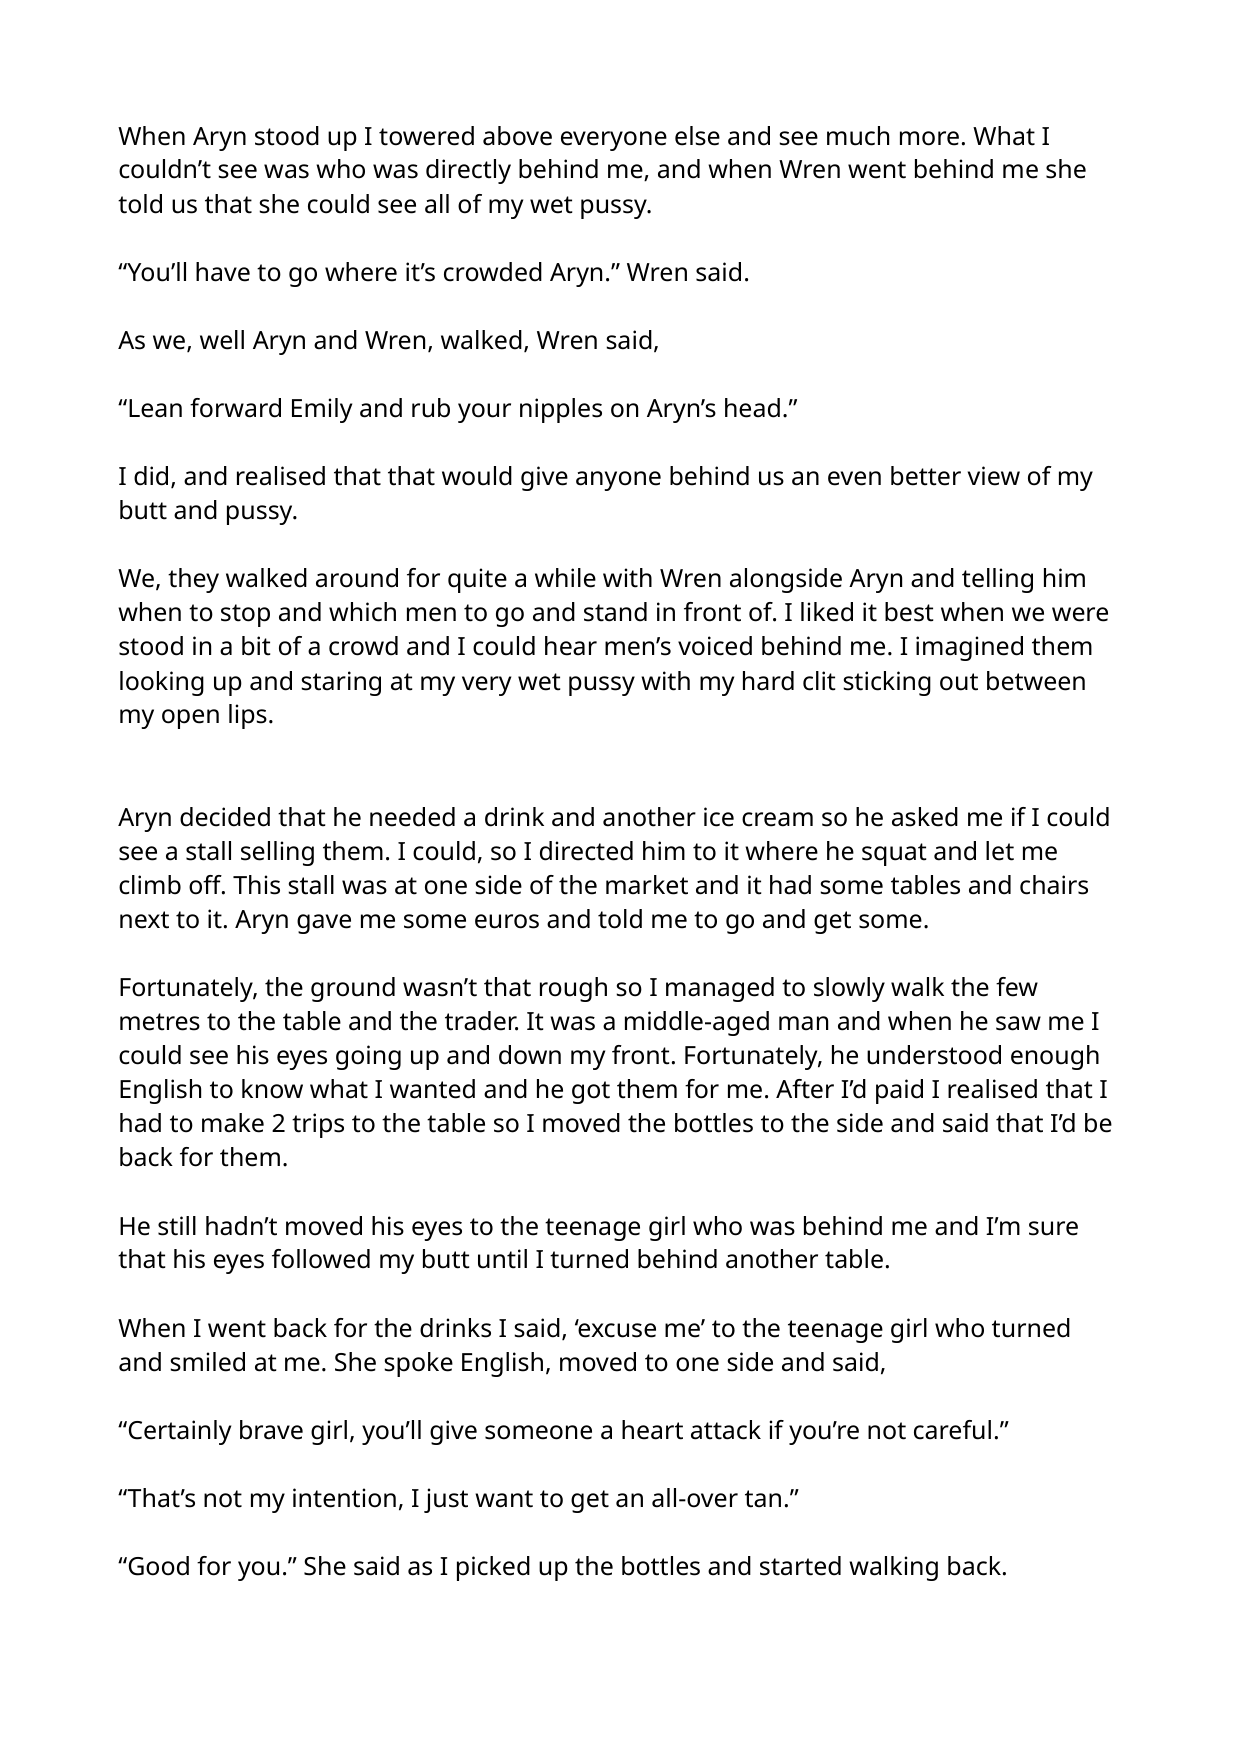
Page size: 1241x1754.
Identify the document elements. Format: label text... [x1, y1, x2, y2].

text When I went back for the drinks I said, ‘excuse me’ to the teenage girl who turned and smiled at me. She spoke English, moved to one side and said, [118, 1310, 1122, 1378]
text As we, well Aryn and Wren, walked, Wren said, [118, 322, 1122, 357]
text I did, and realised that that would give anyone behind us an even better view of my butt and pussy. [118, 459, 1122, 527]
text Fortunately, the ground wasn’t that rough so I managed to slowly walk the few metres to the table and the trader. It was a middle-aged man and when he saw me I could see his eyes going up and down my front. Fortunately, he understood enough English to know what I wanted and he got them for me. After I’d paid I realised that I had to make 2 trips to the table so I moved the bottles to the side and said that I’d be back for them. [118, 970, 1122, 1174]
text He still hadn’t moved his eyes to the teenage girl who was behind me and I’m sure that his eyes followed my butt until I turned behind another table. [118, 1208, 1122, 1276]
text “Certainly brave girl, you’ll give someone a heart attack if you’re not careful.” [118, 1412, 1122, 1447]
text Aryn decided that he needed a drink and another ice cream so he asked me if I could see a stall selling them. I could, so I directed him to it where he squat and let me climb off. This stall was at one side of the market and it had some tables and chairs next to it. Aryn gave me some euros and told me to go and get some. [118, 799, 1122, 936]
text “You’ll have to go where it’s crowded Aryn.” Wren said. [118, 254, 1122, 288]
text “That’s not my intention, I just want to get an all-over tan.” [118, 1481, 1122, 1515]
text “Lean forward Emily and rub your nipples on Aryn’s head.” [118, 391, 1122, 425]
text “Good for you.” She said as I picked up the bottles and started walking back. [118, 1549, 1122, 1583]
text When Aryn stood up I towered above everyone else and see much more. What I couldn’t see was who was directly behind me, and when Wren went behind me she told us that she could see all of my wet pussy. [118, 118, 1122, 220]
text We, they walked around for quite a while with Wren alongside Aryn and telling him when to stop and which men to go and stand in front of. I liked it best when we were stood in a bit of a crowd and I could hear men’s voiced behind me. I imagined them looking up and staring at my very wet pussy with my hard clit sticking out between my open lips. [118, 561, 1122, 731]
